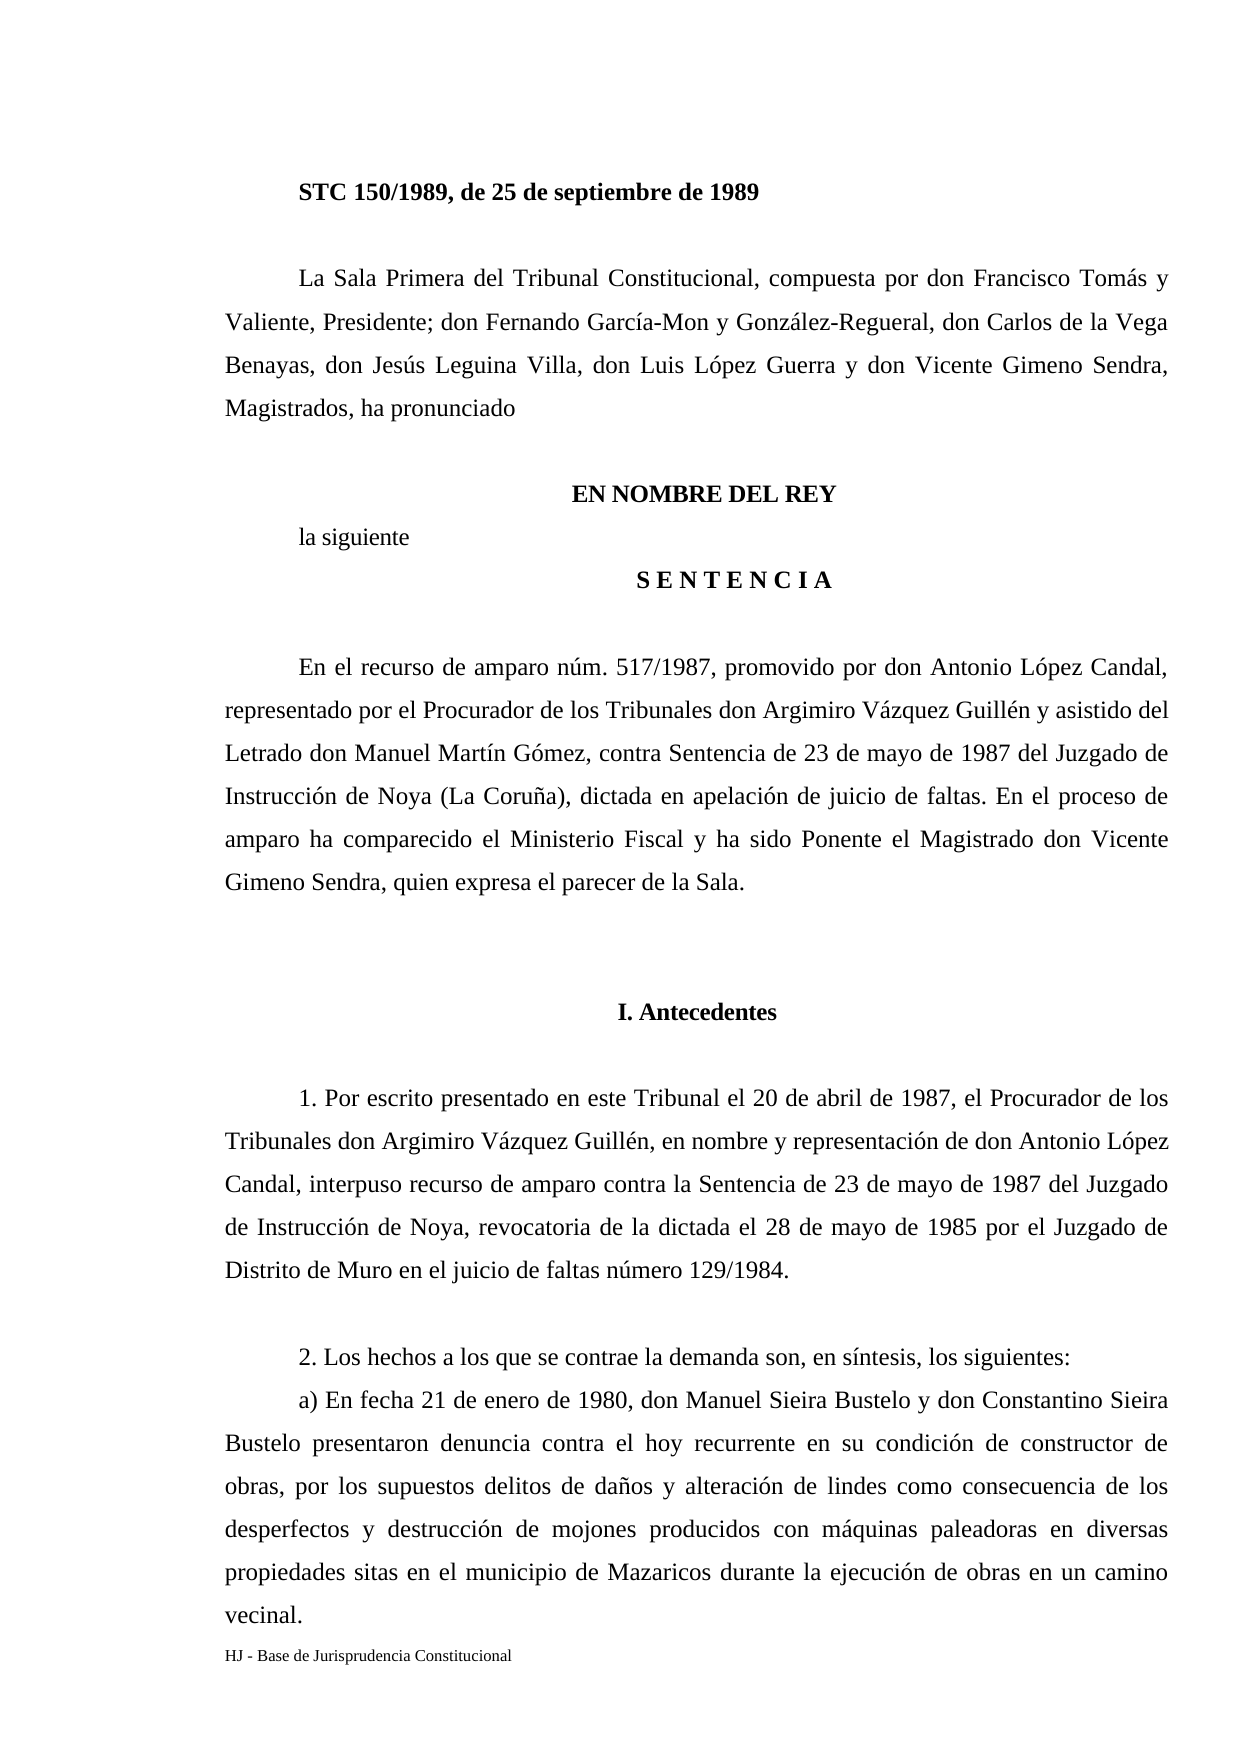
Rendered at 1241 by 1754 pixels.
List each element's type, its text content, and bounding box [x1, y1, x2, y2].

text la siguiente [224, 522, 1110, 551]
text 2. Los hechos a los que se contrae la demanda son, en síntesis, los siguientes: [224, 1342, 1169, 1370]
text EN NOMBRE DEL REY [224, 479, 1110, 508]
text S E N T E N C I A [224, 565, 1169, 594]
text a) En fecha 21 de enero de 1980, don Manuel Sieira Bustelo y don Constantino Sieira Bustelo presentaron denuncia contra el hoy recurrente en su condición de constructor de obras, por los supuestos delitos de daños y alteración de lindes como consecuencia de los desperfectos y destrucción de mojones producidos con máquinas paleadoras en diversas propiedades sitas en el municipio de Mazaricos durante la ejecución de obras en un camino vecinal. [224, 1385, 1169, 1629]
text La Sala Primera del Tribunal Constitucional, compuesta por don Francisco Tomás y Valiente, Presidente; don Fernando García-Mon y González-Regueral, don Carlos de la Vega Benayas, don Jesús Leguina Villa, don Luis López Guerra y don Vicente Gimeno Sendra, Magistrados, ha pronunciado [224, 263, 1169, 422]
text 1. Por escrito presentado en este Tribunal el 20 de abril de 1987, el Procurador de los Tribunales don Argimiro Vázquez Guillén, en nombre y representación de don Antonio López Candal, interpuso recurso de amparo contra la Sentencia de 23 de mayo de 1987 del Juzgado de Instrucción de Noya, revocatoria de la dictada el 28 de mayo de 1985 por el Juzgado de Distrito de Muro en el juicio de faltas número 129/1984. [224, 1083, 1169, 1284]
text STC 150/1989, de 25 de septiembre de 1989 [224, 177, 1169, 206]
text I. Antecedentes [224, 997, 1169, 1025]
text En el recurso de amparo núm. 517/1987, promovido por don Antonio López Candal, representado por el Procurador de los Tribunales don Argimiro Vázquez Guillén y asistido del Letrado don Manuel Martín Gómez, contra Sentencia de 23 de mayo de 1987 del Juzgado de Instrucción de Noya (La Coruña), dictada en apelación de juicio de faltas. En el proceso de amparo ha comparecido el Ministerio Fiscal y ha sido Ponente el Magistrado don Vicente Gimeno Sendra, quien expresa el parecer de la Sala. [224, 652, 1169, 896]
